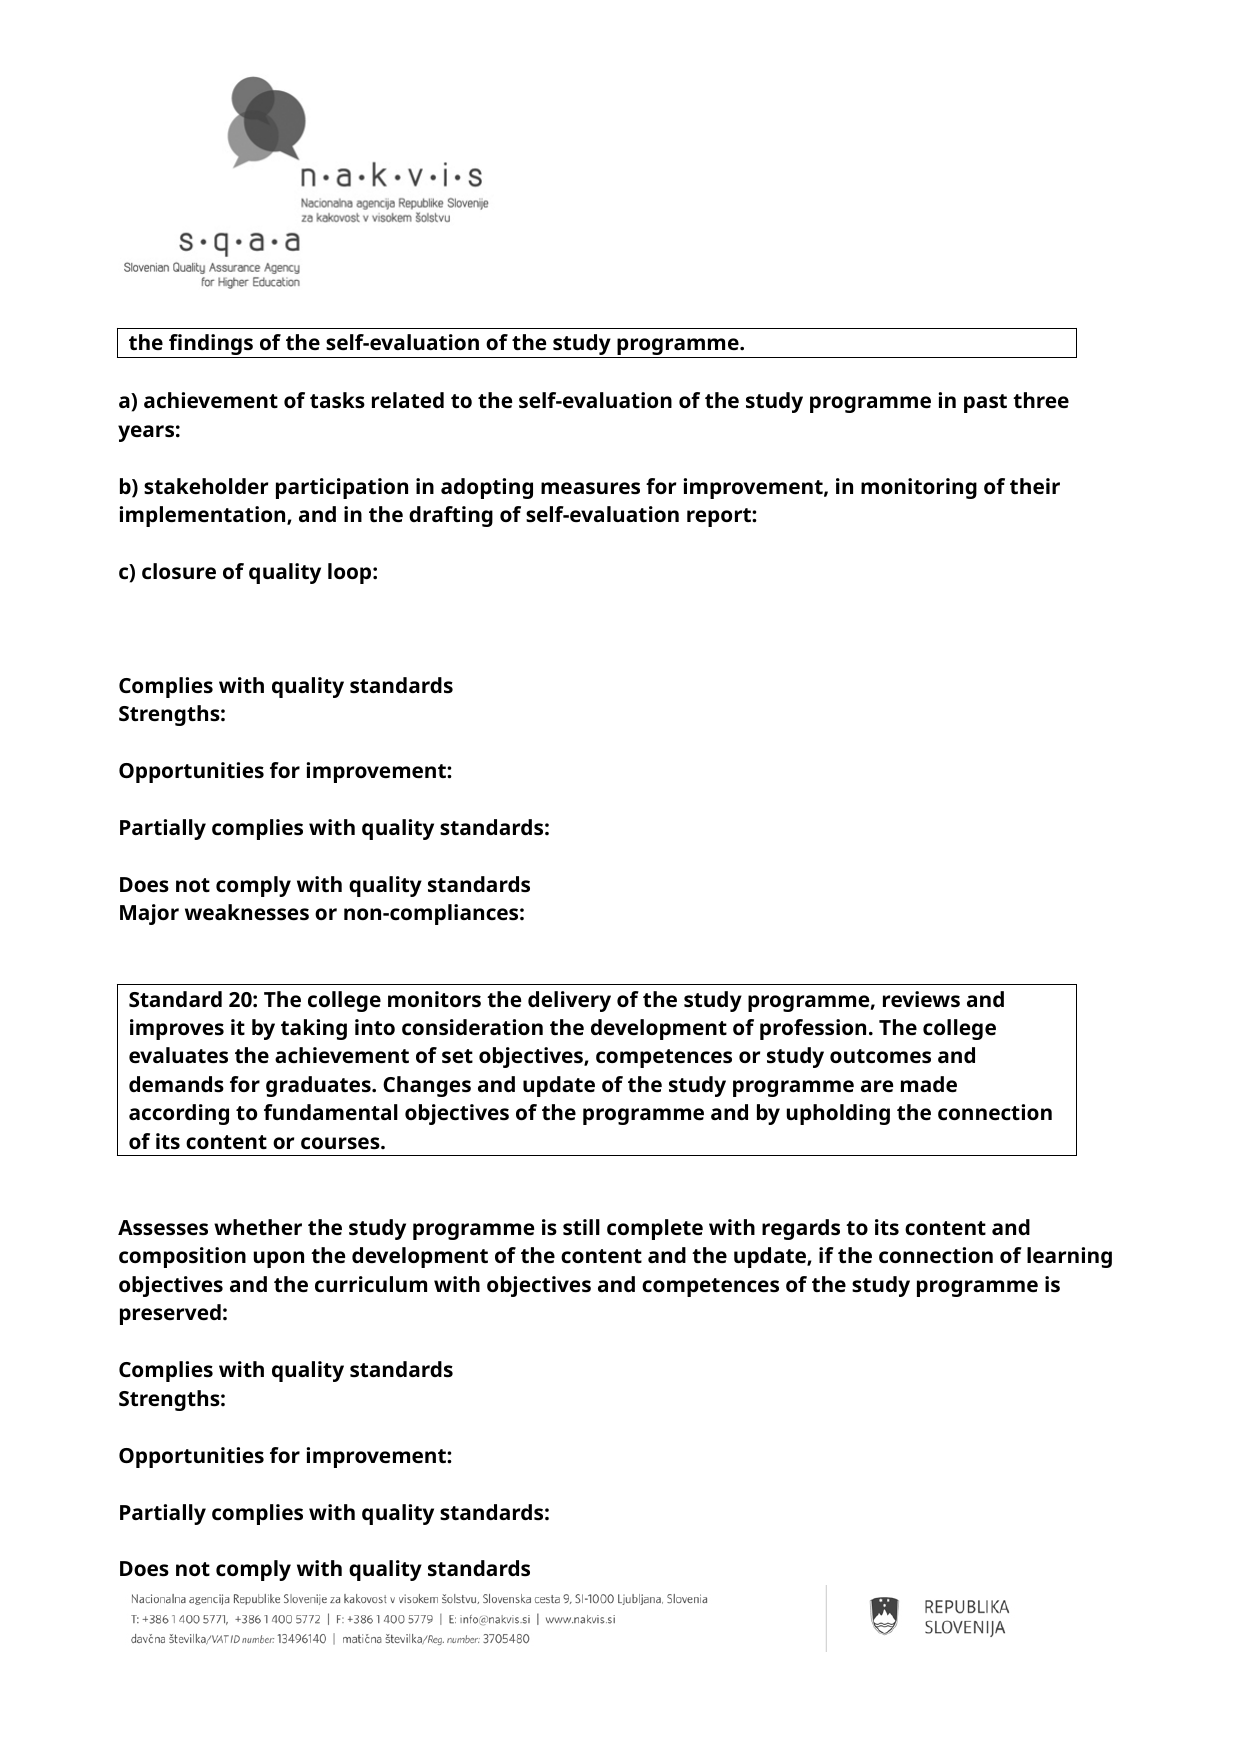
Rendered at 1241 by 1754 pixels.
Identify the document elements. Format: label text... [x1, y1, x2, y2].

table_header Standard 19: The self-evaluation reports demonstrate the achievement of tasks based on the findings of the self-evaluation of the study programme. [118, 329, 1076, 357]
text Strengths: [118, 699, 1122, 728]
text Opportunities for improvement: [118, 1441, 1122, 1469]
text c) closure of quality loop: [118, 557, 1122, 586]
text Does not comply with quality standards [118, 870, 1122, 898]
text Assesses whether the study programme is still complete with regards to its content and composition upon the development of the content and the update, if the connection of learning objectives and the curriculum with objectives and competences of the study programme is preserved: [118, 1213, 1122, 1327]
text Strengths: [118, 1384, 1122, 1412]
text Does not comply with quality standards [118, 1554, 1122, 1583]
text b) stakeholder participation in adopting measures for improvement, in monitoring of their implementation, and in the drafting of self-evaluation report: [118, 472, 1122, 529]
text Major weaknesses or non-compliances: [118, 898, 1122, 927]
picture [118, 73, 506, 299]
text Complies with quality standards [118, 1355, 1122, 1384]
text Opportunities for improvement: [118, 756, 1122, 784]
text Partially complies with quality standards: [118, 813, 1122, 841]
picture [118, 1585, 1024, 1652]
table_header Standard 20: The college monitors the delivery of the study programme, reviews and improves it by taking into consideration the development of profession. The college evaluates the achievement of set objectives, competences or study outcomes and demands for graduates. Changes and update of the study programme are made according to fundamental objectives of the programme and by upholding the connection of its content or courses. [118, 985, 1076, 1155]
text a) achievement of tasks related to the self-evaluation of the study programme in past three years: [118, 386, 1122, 443]
text Partially complies with quality standards: [118, 1498, 1122, 1526]
text Complies with quality standards [118, 671, 1122, 699]
